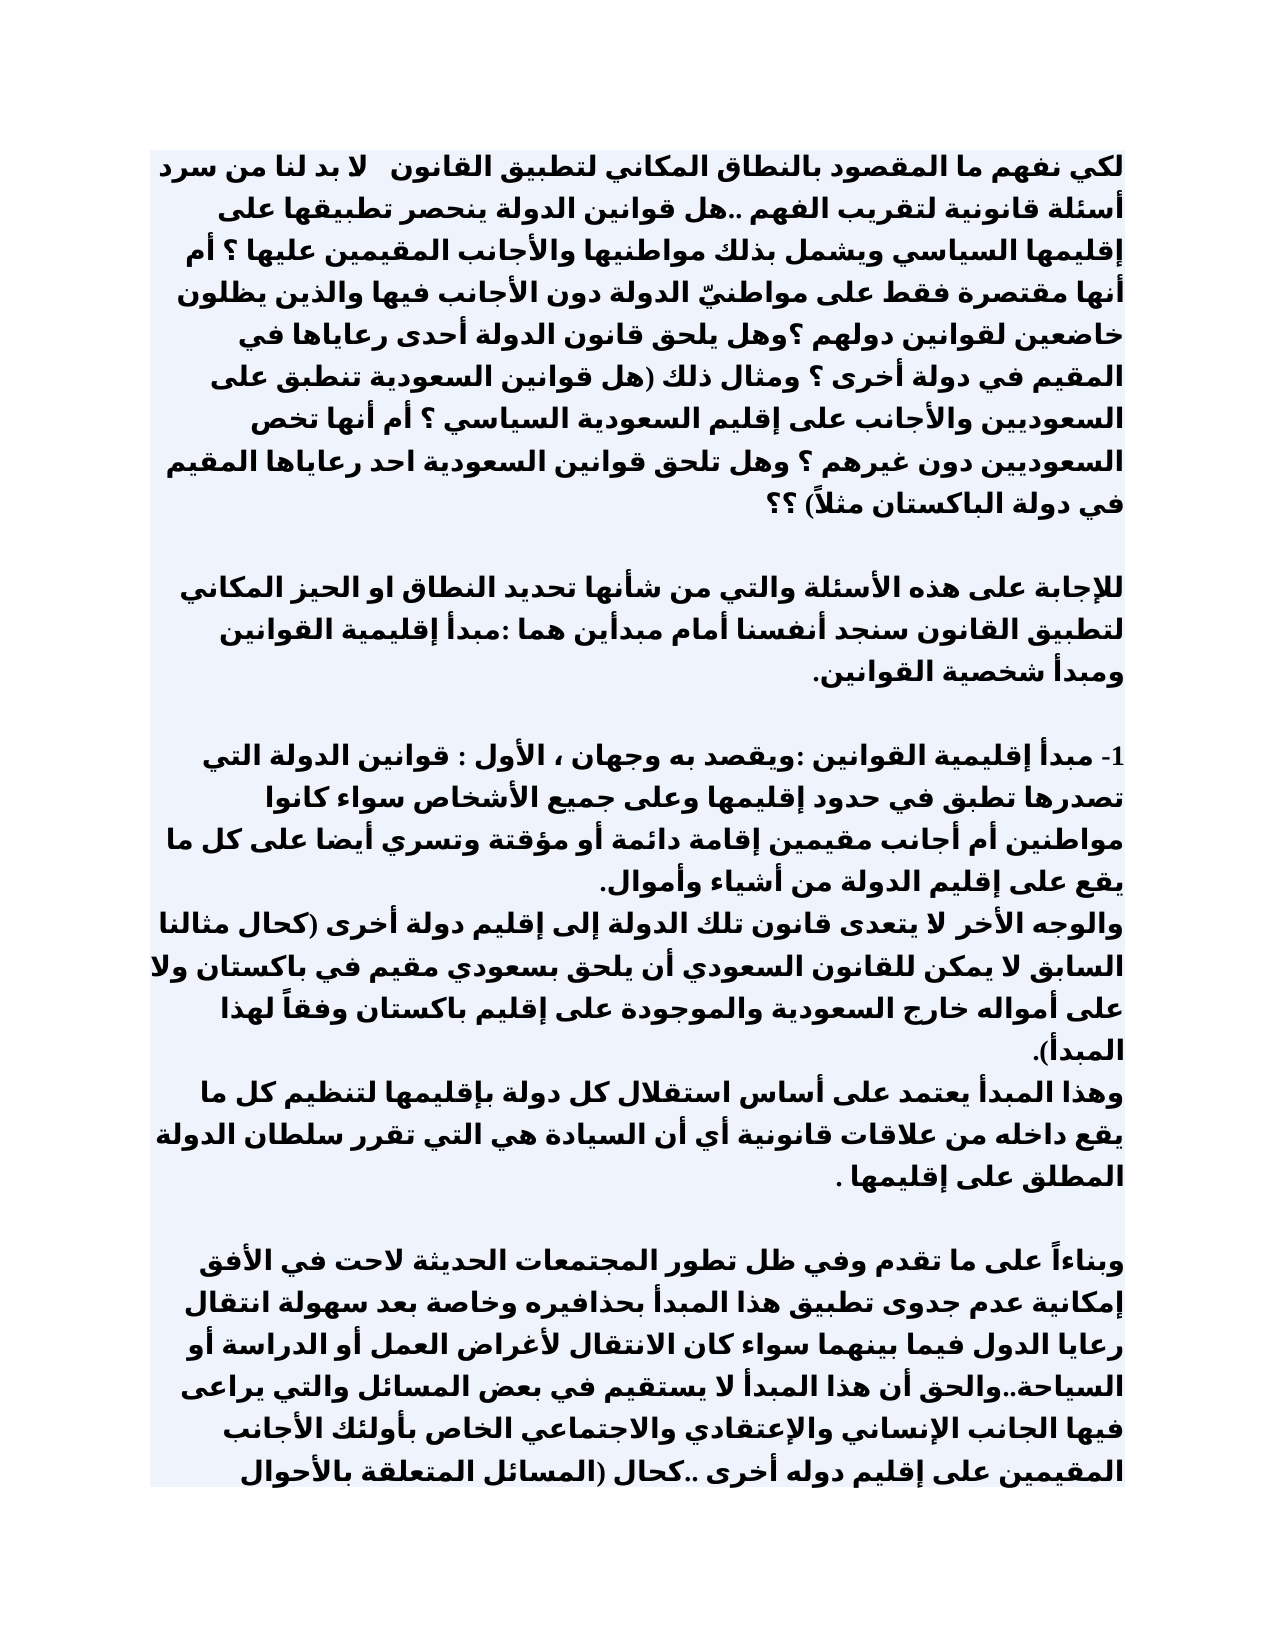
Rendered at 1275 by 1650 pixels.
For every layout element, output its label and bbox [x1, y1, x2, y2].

text [150, 150, 1125, 1487]
